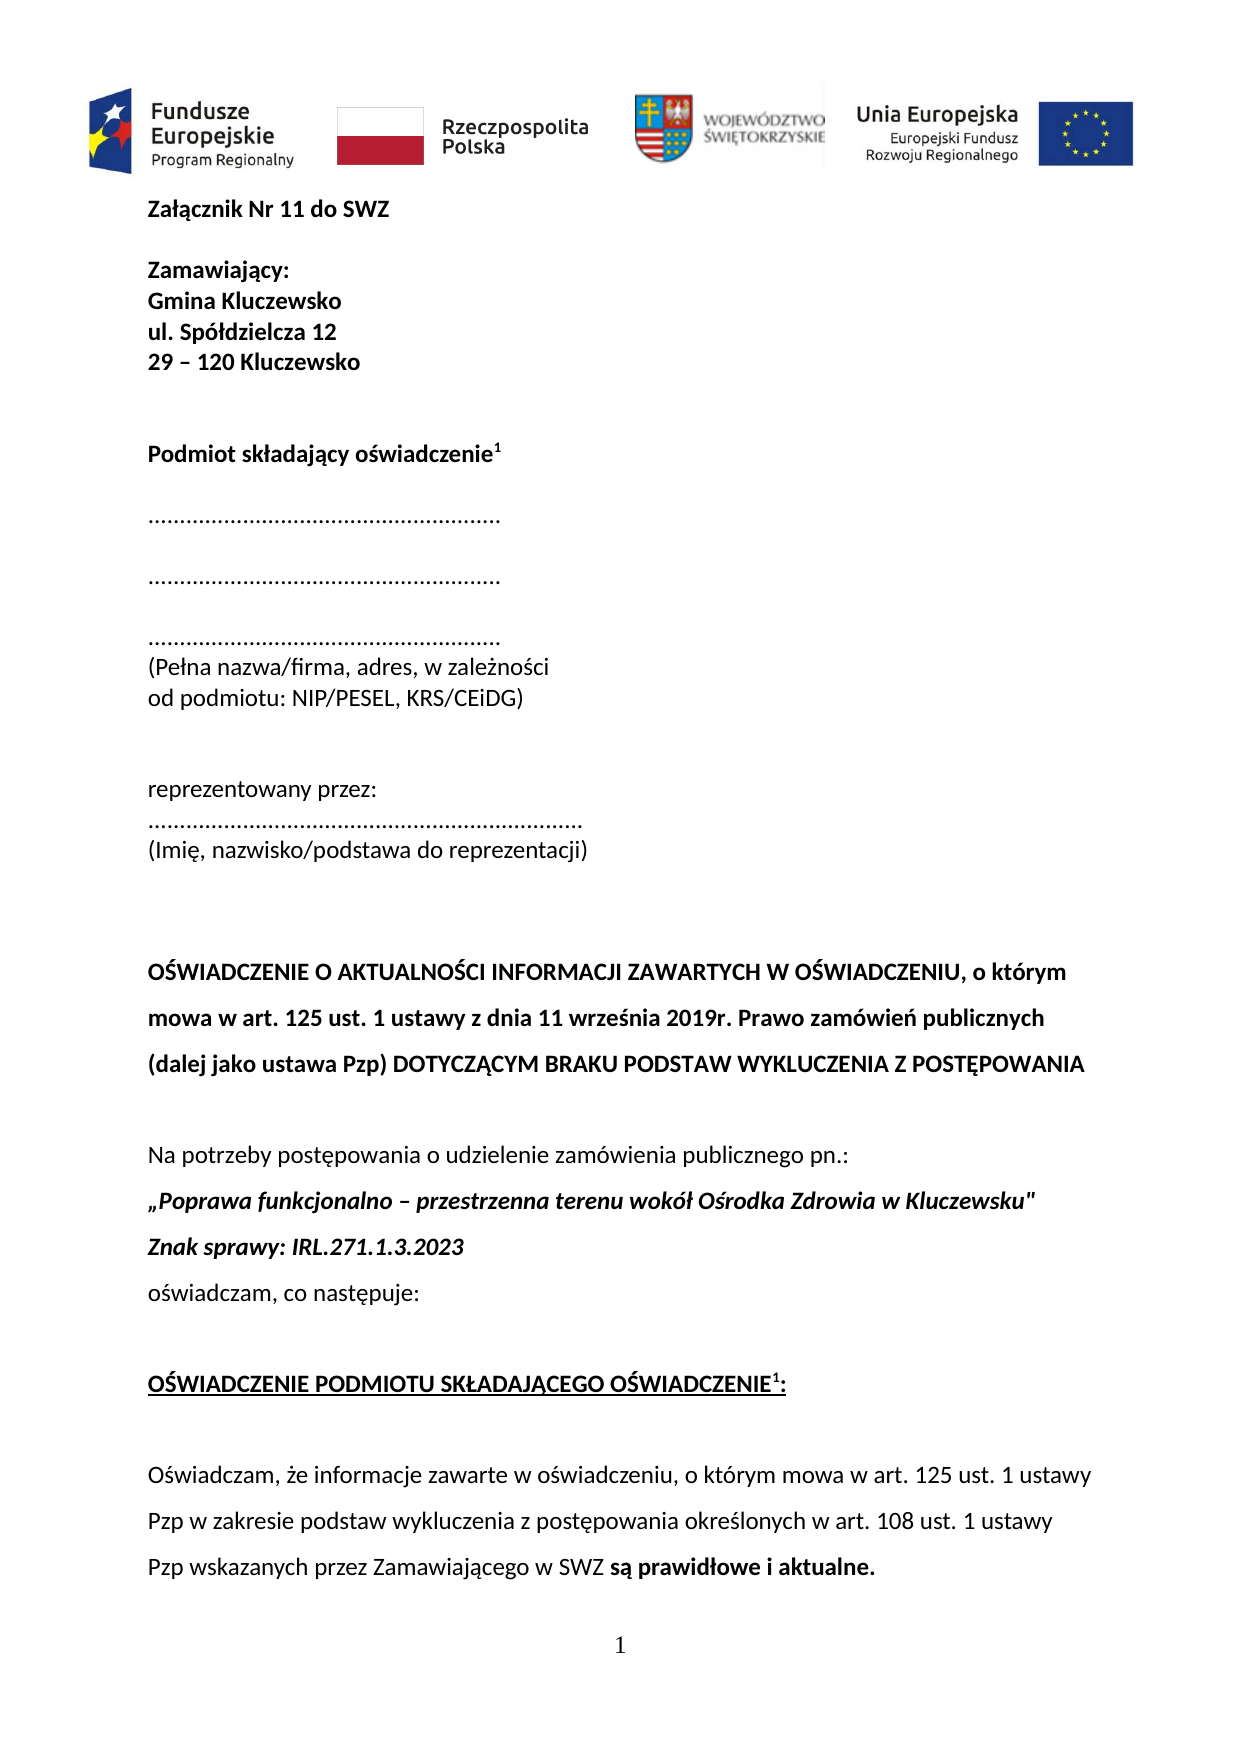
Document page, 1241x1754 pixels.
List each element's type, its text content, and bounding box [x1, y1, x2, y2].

text (Imię, nazwisko/podstawa do reprezentacji) [148, 834, 1093, 865]
text Na potrzeby postępowania o udzielenie zamówienia publicznego pn.: [148, 1139, 1093, 1170]
text ........................................................ [148, 621, 1093, 651]
text Załącznik Nr 11 do SWZ [148, 163, 1093, 224]
text Oświadczam, że informacje zawarte w oświadczeniu, o którym mowa w art. 125 ust. 1 ustawy Pzp w zakresie podstaw wykluczenia z postępowania określonych w art. 108 ust. 1 ustawy Pzp wskazanych przez Zamawiającego w SWZ są prawidłowe i aktualne. [148, 1459, 1093, 1582]
text Znak sprawy: IRL.271.1.3.2023 [148, 1231, 1093, 1261]
text Podmiot składający oświadczenie1 [148, 438, 1093, 468]
text od podmiotu: NIP/PESEL, KRS/CEiDG) [148, 682, 1093, 712]
text ..................................................................... [148, 804, 1093, 834]
text „Poprawa funkcjonalno – przestrzenna terenu wokół Ośrodka Zdrowia w Kluczewsku" [148, 1185, 1093, 1216]
text reprezentowany przez: [148, 773, 1093, 804]
text OŚWIADCZENIE O AKTUALNOŚCI INFORMACJI ZAWARTYCH W OŚWIADCZENIU, o którym mowa w art. 125 ust. 1 ustawy z dnia 11 września 2019r. Prawo zamówień publicznych (dalej jako ustawa Pzp) DOTYCZĄCYM BRAKU PODSTAW WYKLUCZENIA Z POSTĘPOWANIA [148, 957, 1093, 1078]
picture [635, 81, 825, 163]
text oświadczam, co następuje: [148, 1277, 1093, 1307]
picture [82, 81, 298, 182]
text Zamawiający: [148, 254, 1093, 285]
text (Pełna nazwa/firma, adres, w zależności [148, 651, 1093, 682]
text ul. Spółdzielcza 12 [148, 316, 1093, 346]
text ........................................................ [148, 499, 1093, 529]
text ........................................................ [148, 560, 1093, 590]
text OŚWIADCZENIE PODMIOTU SKŁADAJĄCEGO OŚWIADCZENIE1: [148, 1368, 1093, 1399]
text 29 – 120 Kluczewsko [148, 346, 1093, 377]
text Gmina Kluczewsko [148, 285, 1093, 316]
picture [853, 81, 1137, 181]
